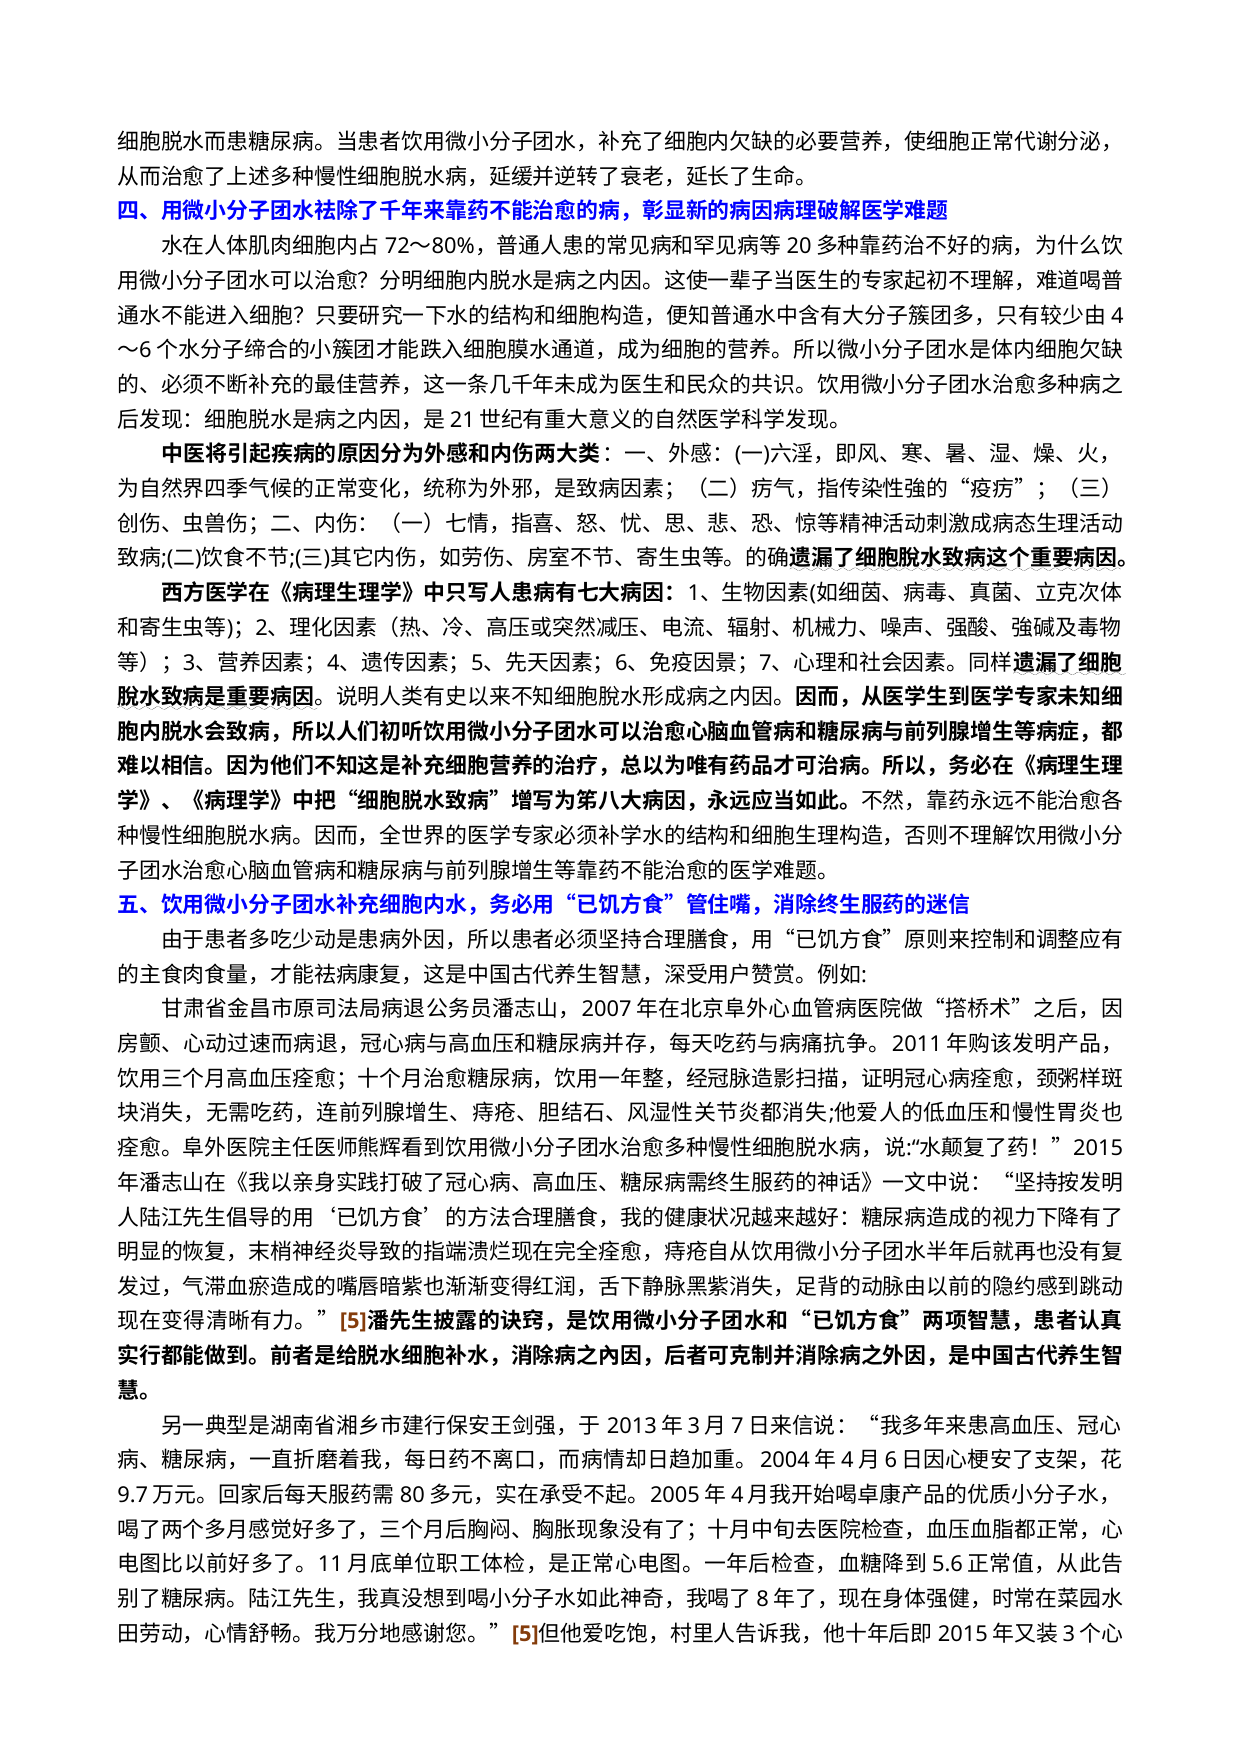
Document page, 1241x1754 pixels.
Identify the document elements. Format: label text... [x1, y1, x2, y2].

list 甘肃省金昌市原司法局病退公务员潘志山，2007年在北京阜外心血管病医院做“撘桥术”之后，因房颤、心动过速而病退，冠心病与高血压和糖尿病并存，每天吃药与病痛抗争。2011年购该发明产品，饮用三个月高血压痊愈；十个月治愈糖尿病，饮用一年整，经冠脉造影扫描，证明冠心病痊愈，颈粥样斑块消失，无需吃药，连前列腺增生、痔疮、胆结石、风湿性关节炎都消失;他爱人的低血压和慢性胃炎也痊愈。阜外医院主任医师熊辉看到饮用微小分子团水治愈多种慢性细胞脱水病，说:“水颠复了药！”2015年潘志山在《我以亲身实践打破了冠心病、高血压、糖尿病需终生服药的神话》一文中说：“坚持按发明人陆江先生倡导的用‘已饥方食’的方法合理膳食，我的健康状况越来越好：糖尿病造成的视力下降有了明显的恢复，末梢神经炎导致的指端溃烂现在完全痊愈，痔疮自从饮用微小分子团水半年后就再也没有复发过，气滞血瘀造成的嘴唇暗紫也渐渐变得红润，舌下静脉黑紫消失，足背的动脉由以前的隐约感到跳动现在变得清晰有力。”[5]潘先生披露的诀窍，是饮用微小分子团水和“已饥方食”两项智慧，患者认真实行都能做到。前者是给脱水细胞补水，消除病之內因，后者可克制并消除病之外因，是中国古代养生智慧。 [117, 990, 1123, 1406]
list 由于患者多吃少动是患病外因，所以患者必须坚持合理膳食，用“已饥方食”原则来控制和调整应有的主食肉食量，才能祛病康复，这是中国古代养生智慧，深受用户赞赏。例如: [117, 921, 1123, 990]
text 中医将引起疾病的原因分为外感和内伤两大类：一、外感：(一)六淫，即风、寒、暑、湿、燥、火，为自然界四季气候的正常变化，统称为外邪，是致病因素；（二）疠气，指传染性強的“疫疠”；（三）创伤、虫兽伤；二、内伤：（一）七情，指喜、怒、忧、思、悲、恐、惊等精神活动刺激成病态生理活动致病;(二)饮食不节;(三)其它内伤，如劳伤、房室不节、寄生虫等。的确遗漏了细胞脫水致病这个重要病因。 [117, 435, 1123, 574]
list 五、饮用微小分子团水补充细胞内水，务必用“已饥方食”管住嘴，消除终生服药的迷信 [117, 886, 1123, 921]
text 水在人体肌肉细胞内占72～80%，普通人患的常见病和罕见病等20多种靠药治不好的病，为什么饮用微小分子团水可以治愈？分明细胞内脱水是病之内因。这使一辈子当医生的专家起初不理解，难道喝普通水不能进入细胞？只要研究一下水的结构和细胞构造，便知普通水中含有大分子簇团多，只有较少由4～6个水分子缔合的小簇团才能跌入细胞膜水通道，成为细胞的营养。所以微小分子团水是体内细胞欠缺的、必须不断补充的最佳营养，这一条几千年未成为医生和民众的共识。饮用微小分子团水治愈多种病之后发现：细胞脱水是病之内因，是21世纪有重大意义的自然医学科学发现。 [117, 227, 1123, 435]
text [117, 1406, 1123, 1649]
text 四、用微小分子团水祛除了千年来靠药不能治愈的病，彰显新的病因病理破解医学难题 [117, 192, 1123, 227]
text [117, 123, 1123, 192]
text 西方医学在《病理生理学》中只写人患病有七大病因：1、生物因素(如细茵、病毒、真菌、立克次体和寄生虫等)；2、理化因素（热、冷、高压或突然减压、电流、辐射、机械力、噪声、强酸、強碱及毒物等）；3、营养因素；4、遗传因素；5、先天因素；6、免疫因景；7、心理和社会因素。同样遗漏了细胞脫水致病是重要病因。说明人类有史以来不知细胞脫水形成病之内因。因而，从医学生到医学专家未知细胞内脱水会致病，所以人们初听饮用微小分子团水可以治愈心脑血管病和糖尿病与前列腺增生等病症，都难以相信。因为他们不知这是补充细胞营养的治疗，总以为唯有药品才可治病。所以，务必在《病理生理学》、《病理学》中把“细胞脱水致病”增写为笫八大病因，永远应当如此。不然，靠药永远不能治愈各种慢性细胞脱水病。因而，全世界的医学专家必须补学水的结构和细胞生理构造，否则不理解饮用微小分子团水治愈心脑血管病和糖尿病与前列腺增生等靠药不能治愈的医学难题。 [117, 574, 1123, 886]
